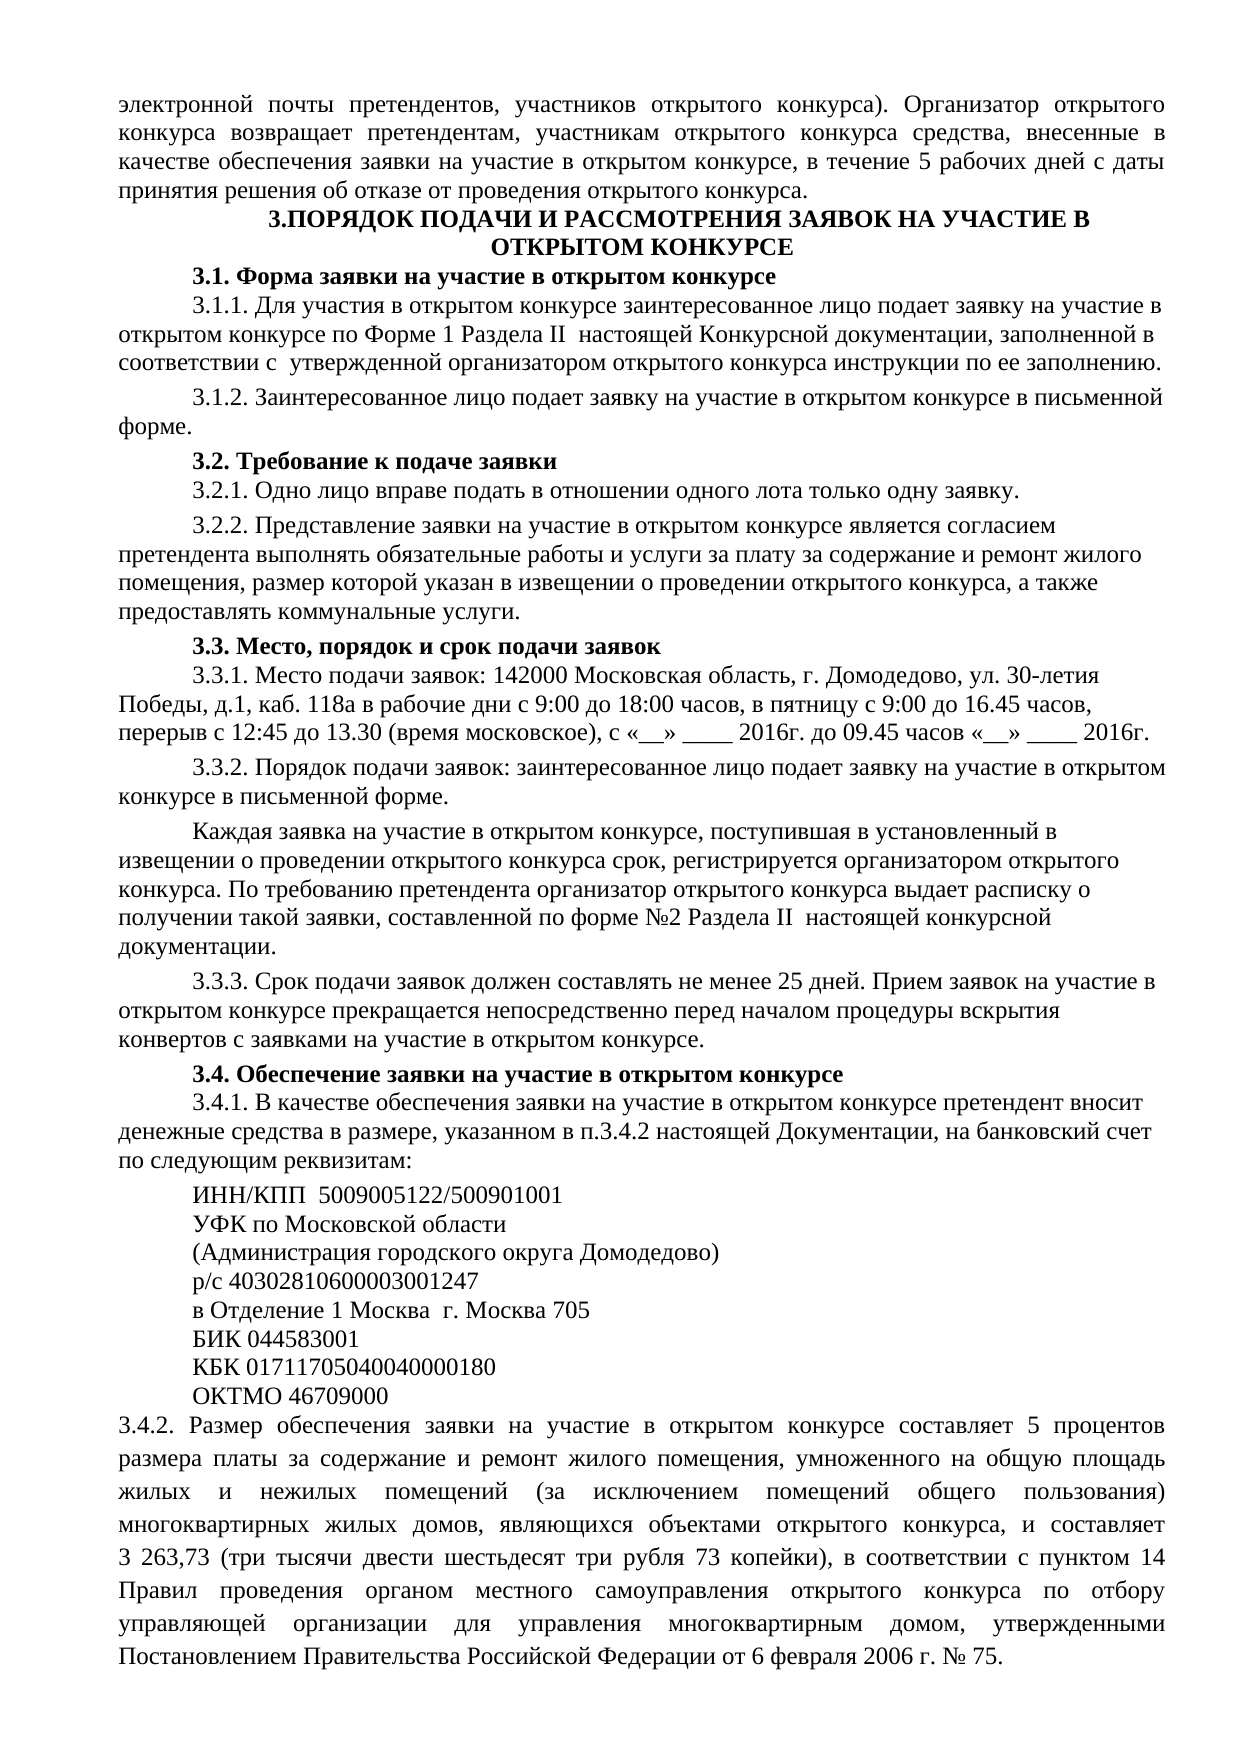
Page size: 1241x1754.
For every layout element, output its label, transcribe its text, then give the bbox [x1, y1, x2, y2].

text БИК 044583001 [118, 1324, 1166, 1352]
text 3.3.2. Порядок подачи заявок: заинтересованное лицо подает заявку на участие в открытом конкурсе в письменной форме. [118, 752, 1166, 810]
text КБК 01711705040040000180 [118, 1352, 1166, 1381]
text 3.1. Форма заявки на участие в открытом конкурсе [118, 261, 1166, 290]
text УФК по Московской области [118, 1209, 1166, 1237]
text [118, 89, 1166, 204]
text 3.2.2. Представление заявки на участие в открытом конкурсе является согласием претендента выполнять обязательные работы и услуги за плату за содержание и ремонт жилого помещения, размер которой указан в извещении о проведении открытого конкурса, а также предоставлять коммунальные услуги. [118, 510, 1166, 625]
text 3.1.1. Для участия в открытом конкурсе заинтересованное лицо подает заявку на участие в открытом конкурсе по Форме 1 Раздела II настоящей Конкурсной документации, заполненной в соответствии с утвержденной организатором открытого конкурса инструкции по ее заполнению. [118, 290, 1166, 376]
text 3.2.1. Одно лицо вправе подать в отношении одного лота только одну заявку. [118, 475, 1166, 504]
text 3.4.2. Размер обеспечения заявки на участие в открытом конкурсе составляет 5 процентов размера платы за содержание и ремонт жилого помещения, умноженного на общую площадь жилых и нежилых помещений (за исключением помещений общего пользования) многоквартирных жилых домов, являющихся объектами открытого конкурса, и составляет 3 263,73 (три тысячи двести шестьдесят три рубля 73 копейки), в соответствии с пунктом 14 Правил проведения органом местного самоуправления открытого конкурса по отбору управляющей организации для управления многоквартирным домом, утвержденными Постановлением Правительства Российской Федерации от 6 февраля 2006 г. № 75. [118, 1410, 1166, 1670]
text 3.3.3. Срок подачи заявок должен составлять не менее 25 дней. Прием заявок на участие в открытом конкурсе прекращается непосредственно перед началом процедуры вскрытия конвертов с заявками на участие в открытом конкурсе. [118, 966, 1166, 1052]
text ИНН/КПП 5009005122/500901001 [118, 1180, 1166, 1209]
text (Администрация городского округа Домодедово) [118, 1237, 1166, 1266]
text 3.ПОРЯДОК ПОДАЧИ И РАССМОТРЕНИЯ ЗАЯВОК НА УЧАСТИЕ В ОТКРЫТОМ КОНКУРСЕ [118, 204, 1166, 261]
text Каждая заявка на участие в открытом конкурсе, поступившая в установленный в извещении о проведении открытого конкурса срок, регистрируется организатором открытого конкурса. По требованию претендента организатор открытого конкурса выдает расписку о получении такой заявки, составленной по форме №2 Раздела II настоящей конкурсной документации. [118, 816, 1166, 960]
text 3.1.2. Заинтересованное лицо подает заявку на участие в открытом конкурсе в письменной форме. [118, 382, 1166, 440]
text в Отделение 1 Москва г. Москва 705 [118, 1295, 1166, 1324]
text 3.3. Место, порядок и срок подачи заявок [118, 631, 1166, 660]
text 3.4. Обеспечение заявки на участие в открытом конкурсе [118, 1059, 1166, 1087]
text ОКТМО 46709000 [118, 1381, 1166, 1410]
text 3.2. Требование к подаче заявки [118, 446, 1166, 475]
text 3.3.1. Место подачи заявок: 142000 Московская область, г. Домодедово, ул. 30-летия Победы, д.1, каб. 118а в рабочие дни с 9:00 до 18:00 часов, в пятницу с 9:00 до 16.45 часов, перерыв с 12:45 до 13.30 (время московское), с «__» ____ 2016г. до 09.45 часов «__» ____ 2016г. [118, 660, 1166, 746]
text р/с 40302810600003001247 [118, 1266, 1166, 1295]
text 3.4.1. В качестве обеспечения заявки на участие в открытом конкурсе претендент вносит денежные средства в размере, указанном в п.3.4.2 настоящей Документации, на банковский счет по следующим реквизитам: [118, 1087, 1166, 1174]
